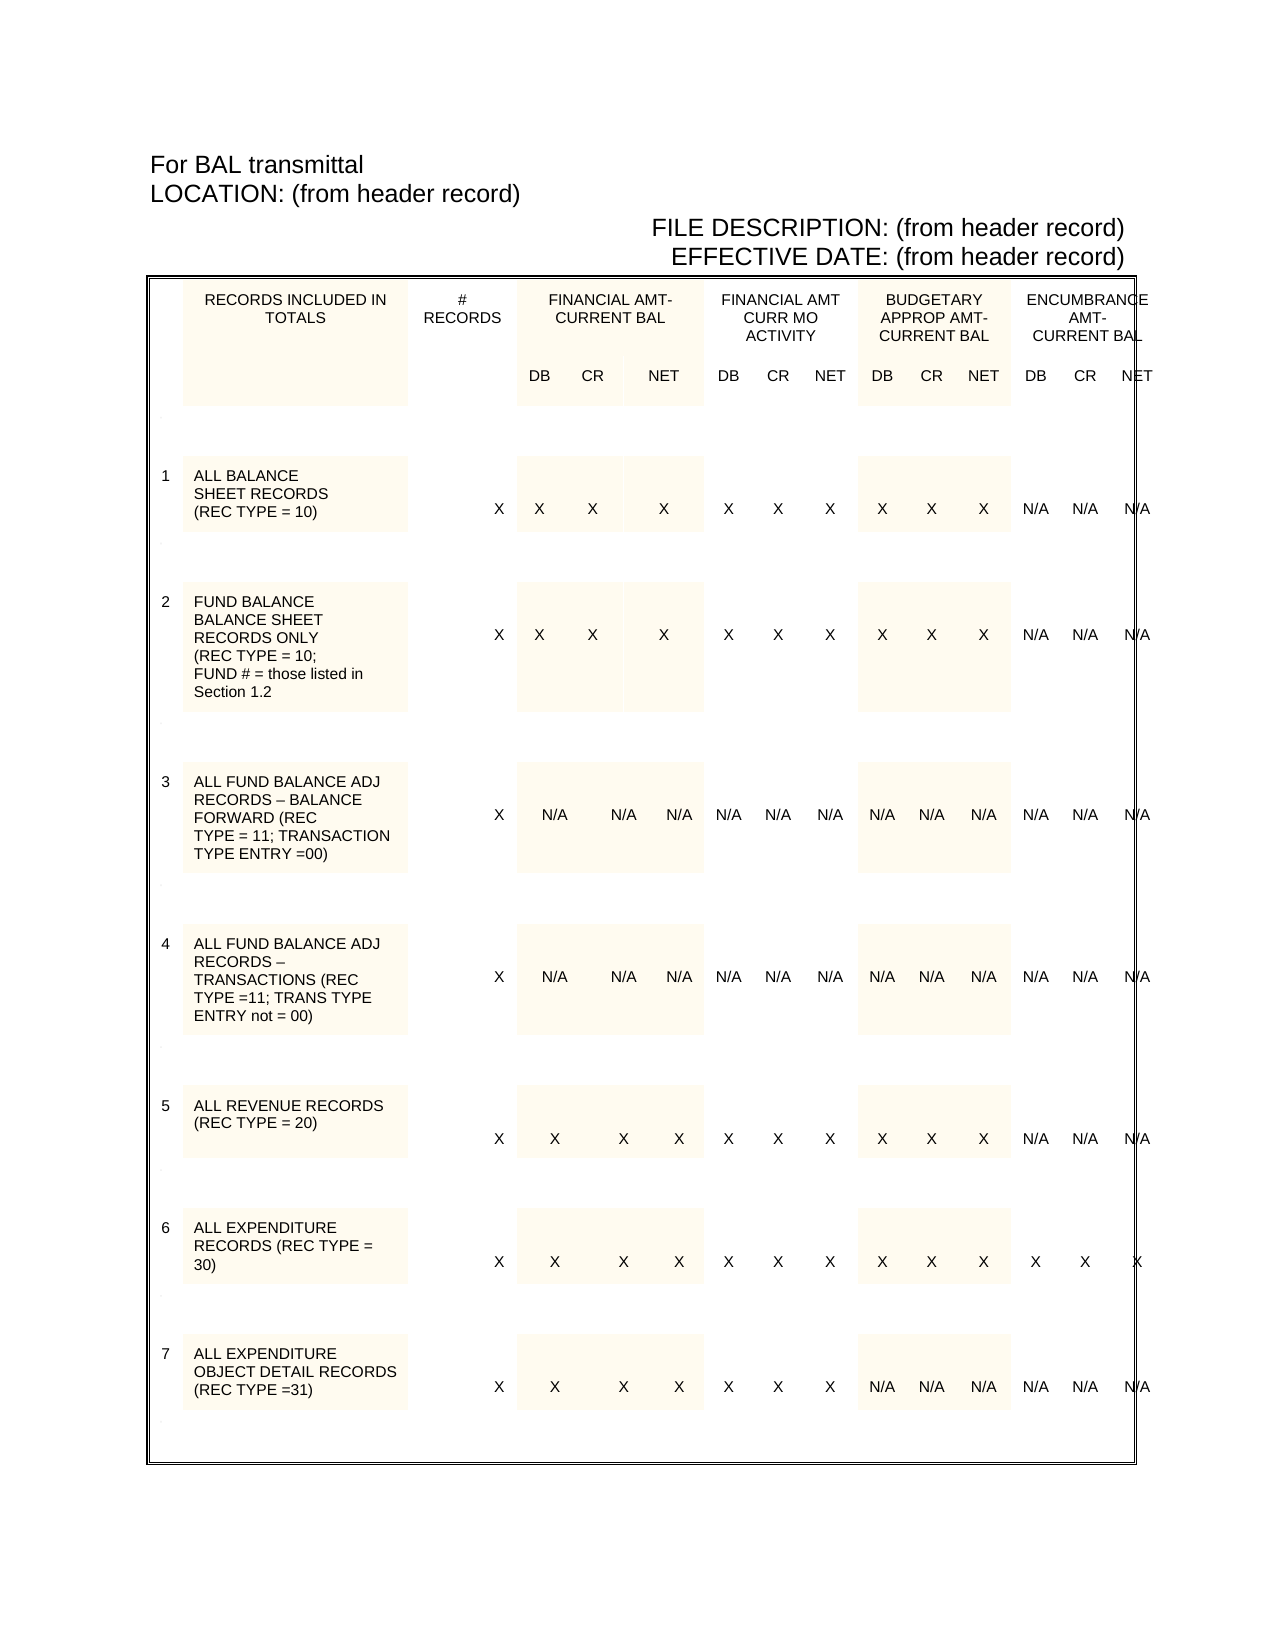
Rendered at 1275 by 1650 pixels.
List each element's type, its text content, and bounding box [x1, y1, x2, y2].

text FILE DESCRIPTION: (from header record) EFFECTIVE DATE: (from header record) [150, 213, 1125, 270]
text For BAL transmittal LOCATION: (from header record) [150, 150, 1125, 208]
